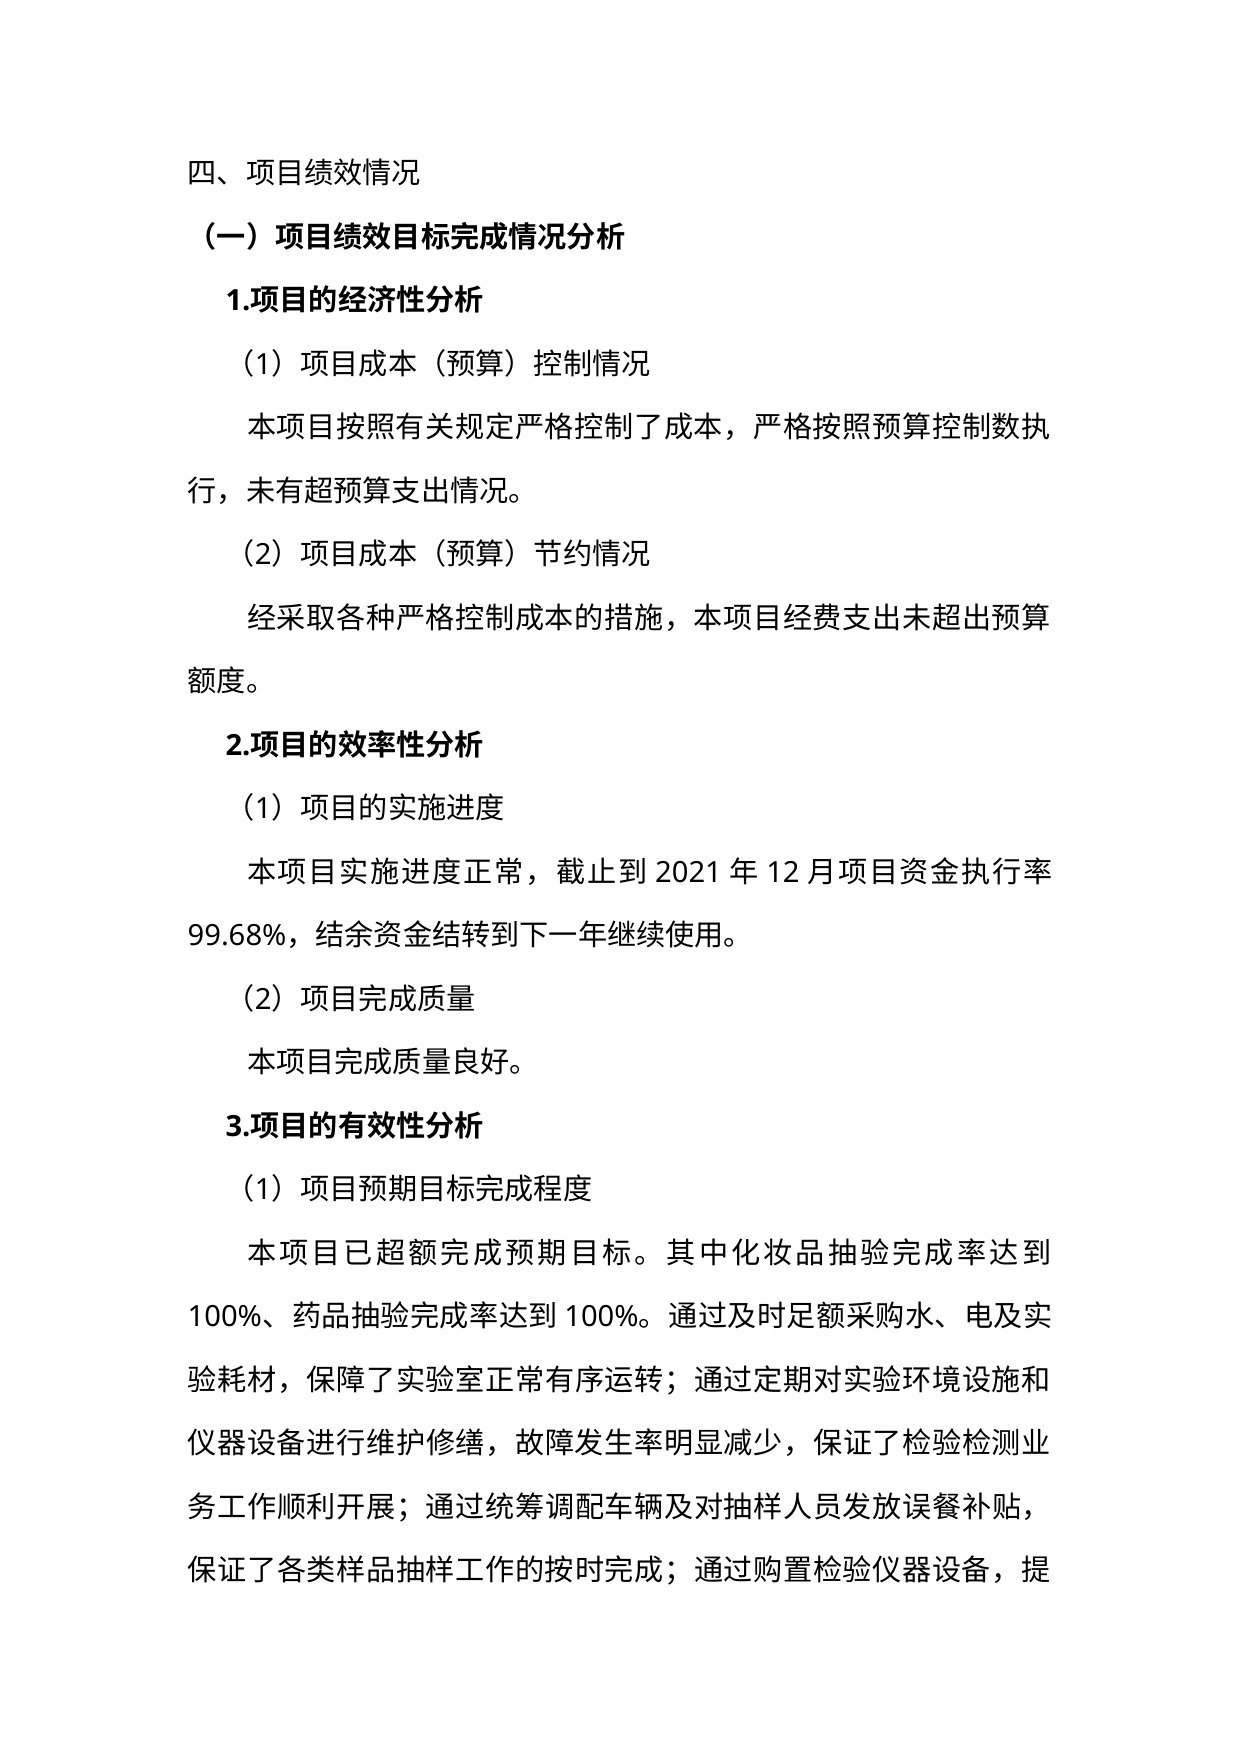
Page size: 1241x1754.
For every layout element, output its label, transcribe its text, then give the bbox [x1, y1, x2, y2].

text 1.项目的经济性分析 [187, 277, 1053, 319]
text 本项目实施进度正常，截止到2021年12月项目资金执行率99.68%，结余资金结转到下一年继续使用。 [187, 848, 1053, 954]
text （一）项目绩效目标完成情况分析 [187, 213, 1053, 256]
text （1）项目的实施进度 [187, 785, 1053, 827]
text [187, 1229, 1053, 1589]
text （2）项目成本（预算）节约情况 [187, 531, 1053, 573]
text 本项目完成质量良好。 [187, 1039, 1053, 1081]
text 3.项目的有效性分析 [187, 1102, 1053, 1145]
text （2）项目完成质量 [187, 975, 1053, 1018]
text 2.项目的效率性分析 [187, 721, 1053, 764]
text 经采取各种严格控制成本的措施，本项目经费支出未超出预算额度。 [187, 594, 1053, 700]
text （1）项目预期目标完成程度 [187, 1166, 1053, 1208]
text 本项目按照有关规定严格控制了成本，严格按照预算控制数执行，未有超预算支出情况。 [187, 404, 1053, 510]
text 四、项目绩效情况 [187, 150, 1053, 192]
text （1）项目成本（预算）控制情况 [187, 340, 1053, 383]
